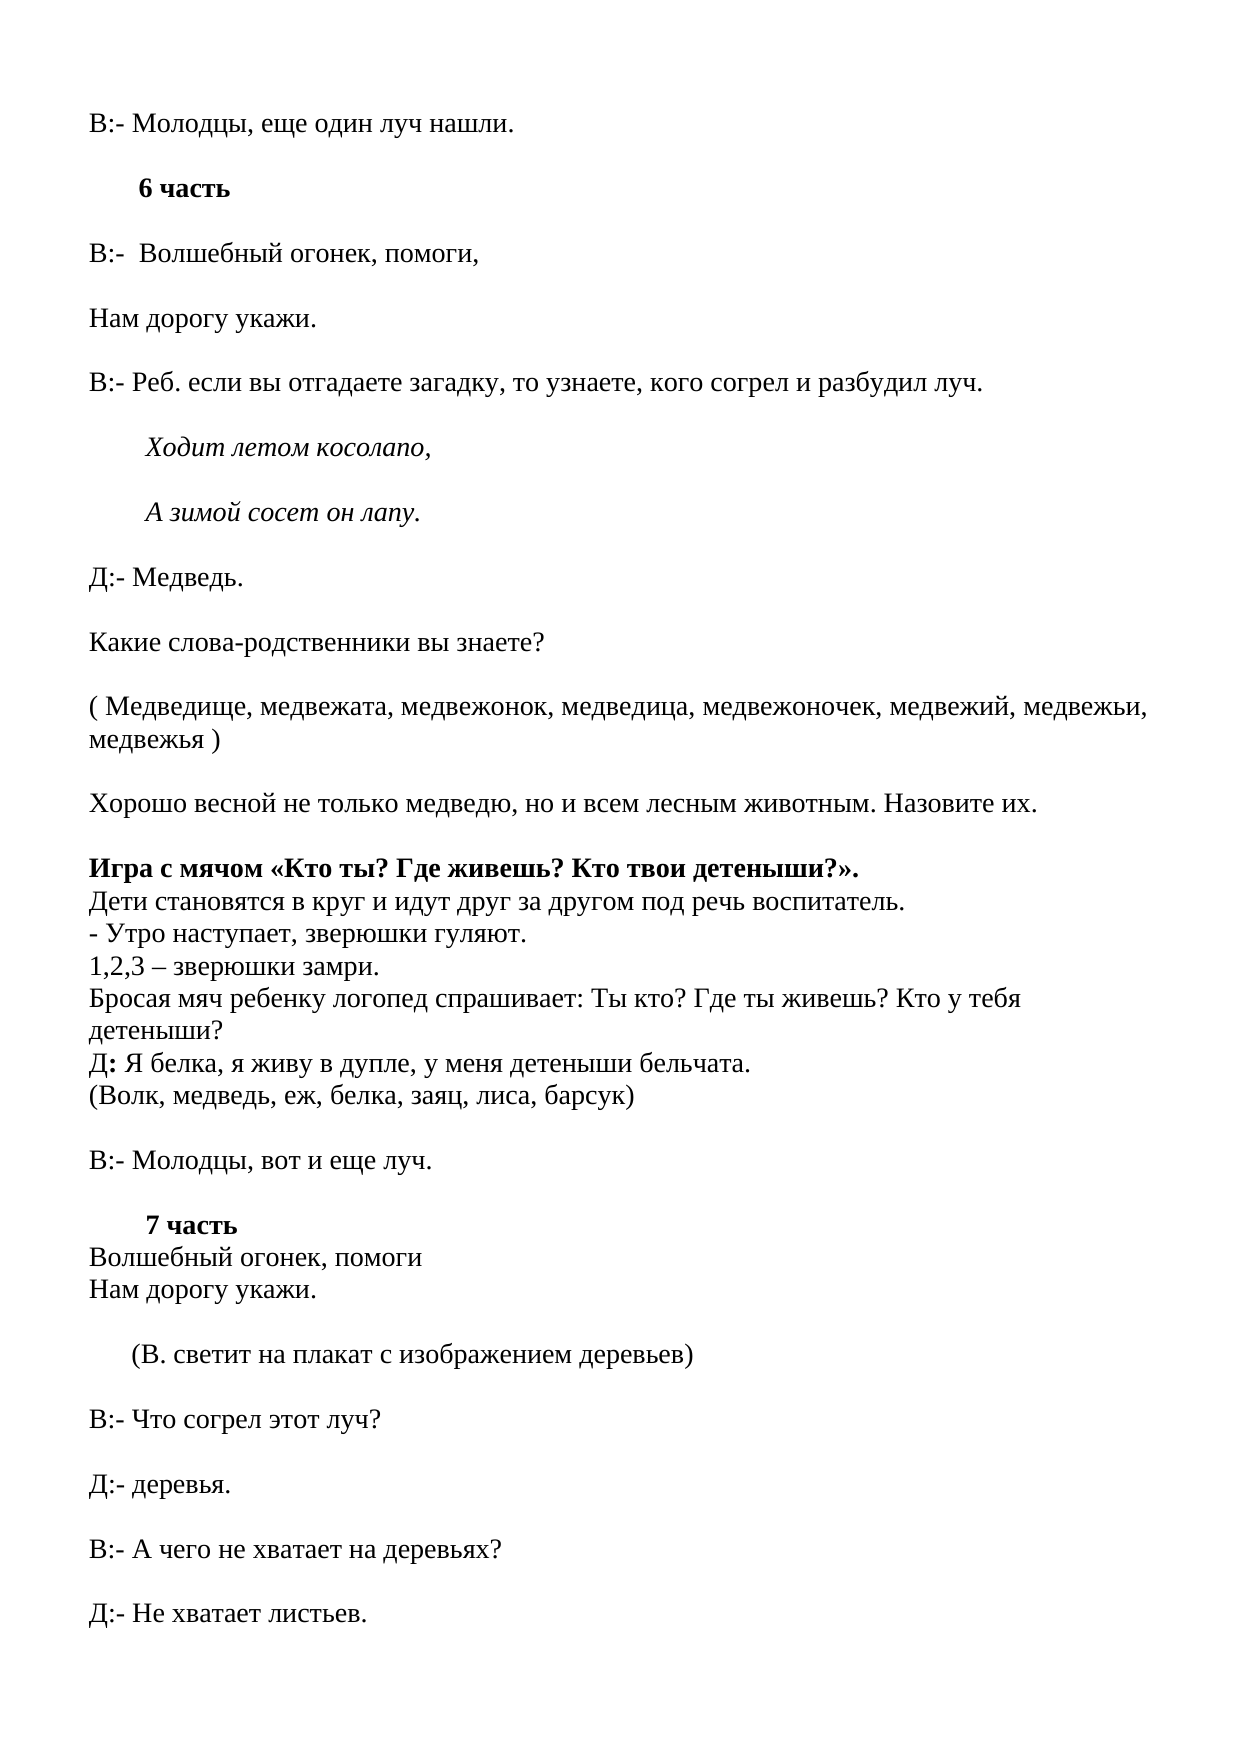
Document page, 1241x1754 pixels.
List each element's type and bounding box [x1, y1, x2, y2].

text [89, 74, 1152, 1629]
